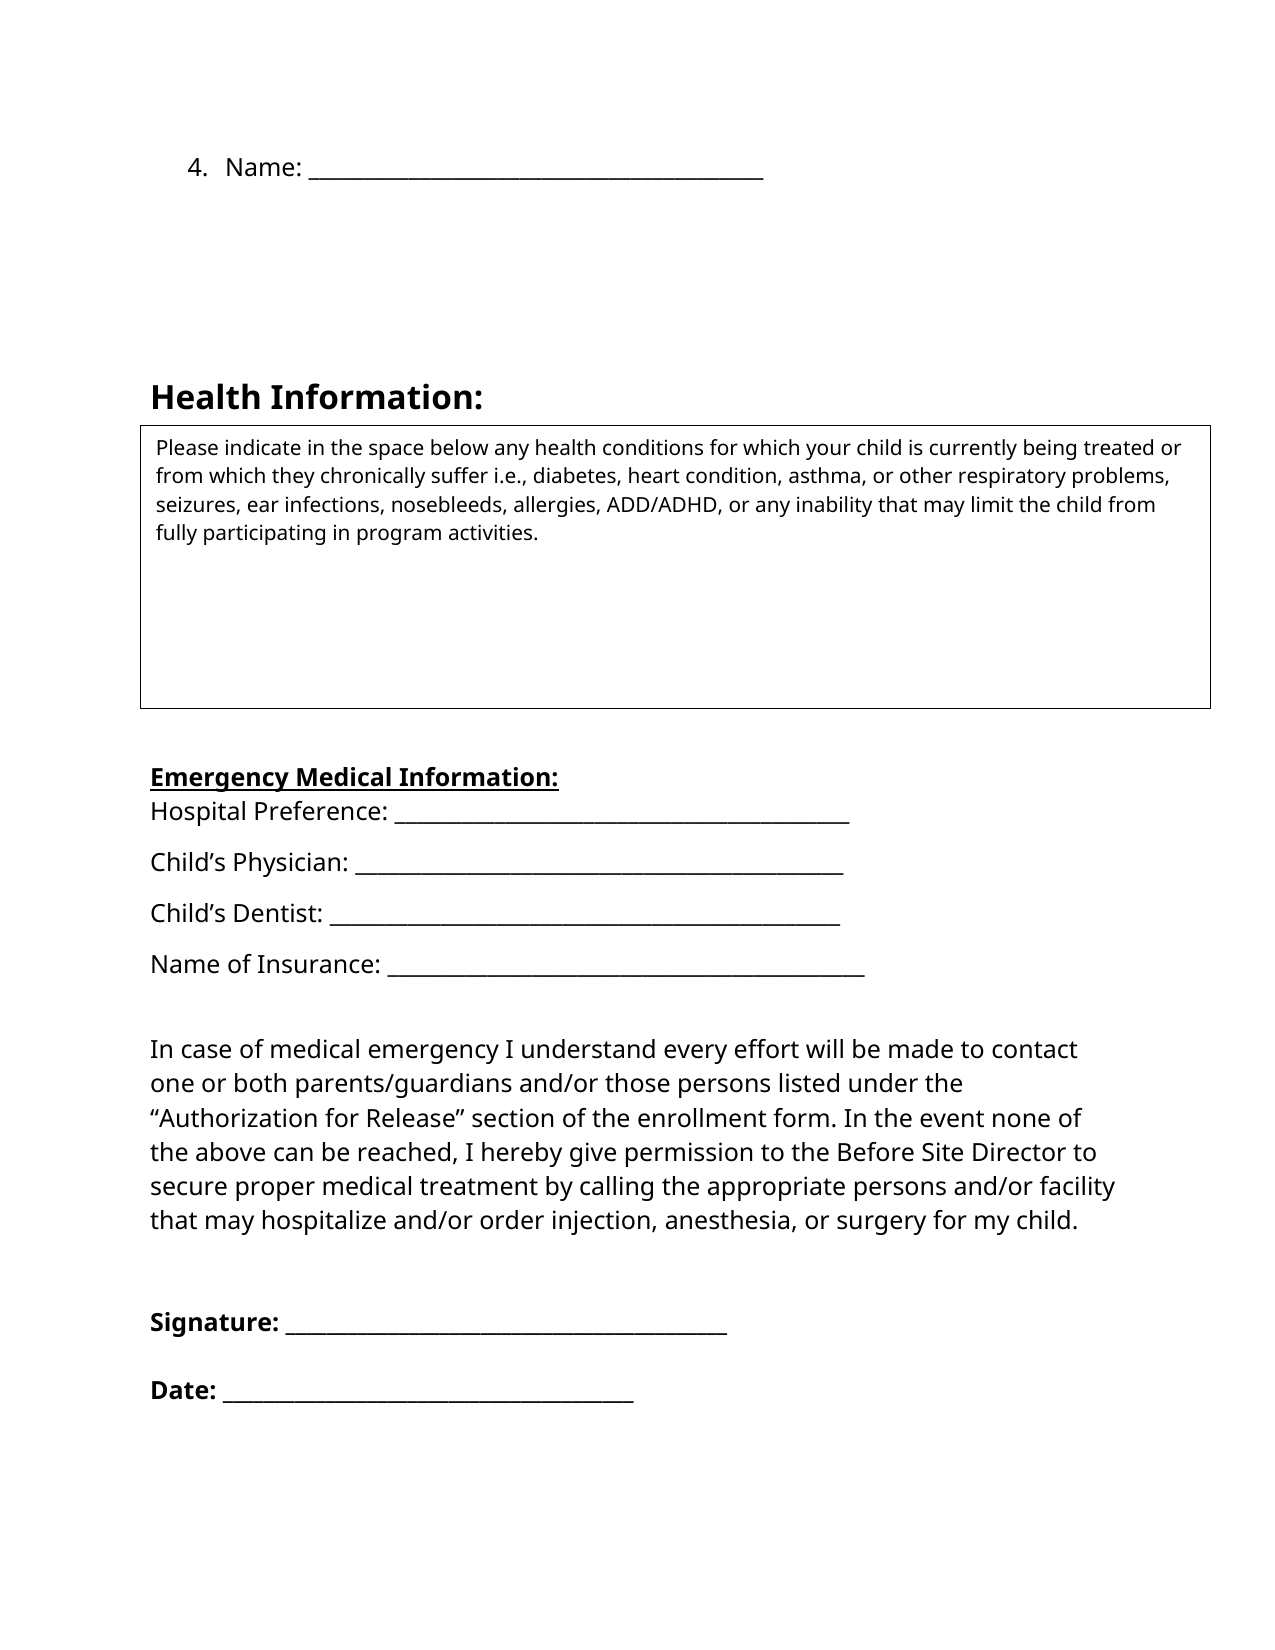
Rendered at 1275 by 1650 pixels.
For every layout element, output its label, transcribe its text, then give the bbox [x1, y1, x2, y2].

text Signature: ___________________________________________ [150, 1304, 1125, 1339]
text In case of medical emergency I understand every effort will be made to contact one or both parents/guardians and/or those persons listed under the “Authorization for Release” section of the enrollment form. In the event none of the above can be reached, I hereby give permission to the Before Site Director to secure proper medical treatment by calling the appropriate persons and/or facility that may hospitalize and/or order injection, anesthesia, or surgery for my child. [150, 1032, 1125, 1236]
text Child’s Dentist: ______________________________________________ [150, 896, 1125, 930]
text Emergency Medical Information: [150, 760, 1125, 794]
text Health Information: [150, 374, 1125, 419]
text Hospital Preference: _________________________________________ [150, 794, 1125, 828]
text Name of Insurance: ___________________________________________ [150, 947, 1125, 981]
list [187, 150, 1125, 184]
text Child’s Physician: ____________________________________________ [150, 845, 1125, 879]
text Date: ________________________________________ [150, 1373, 1125, 1407]
